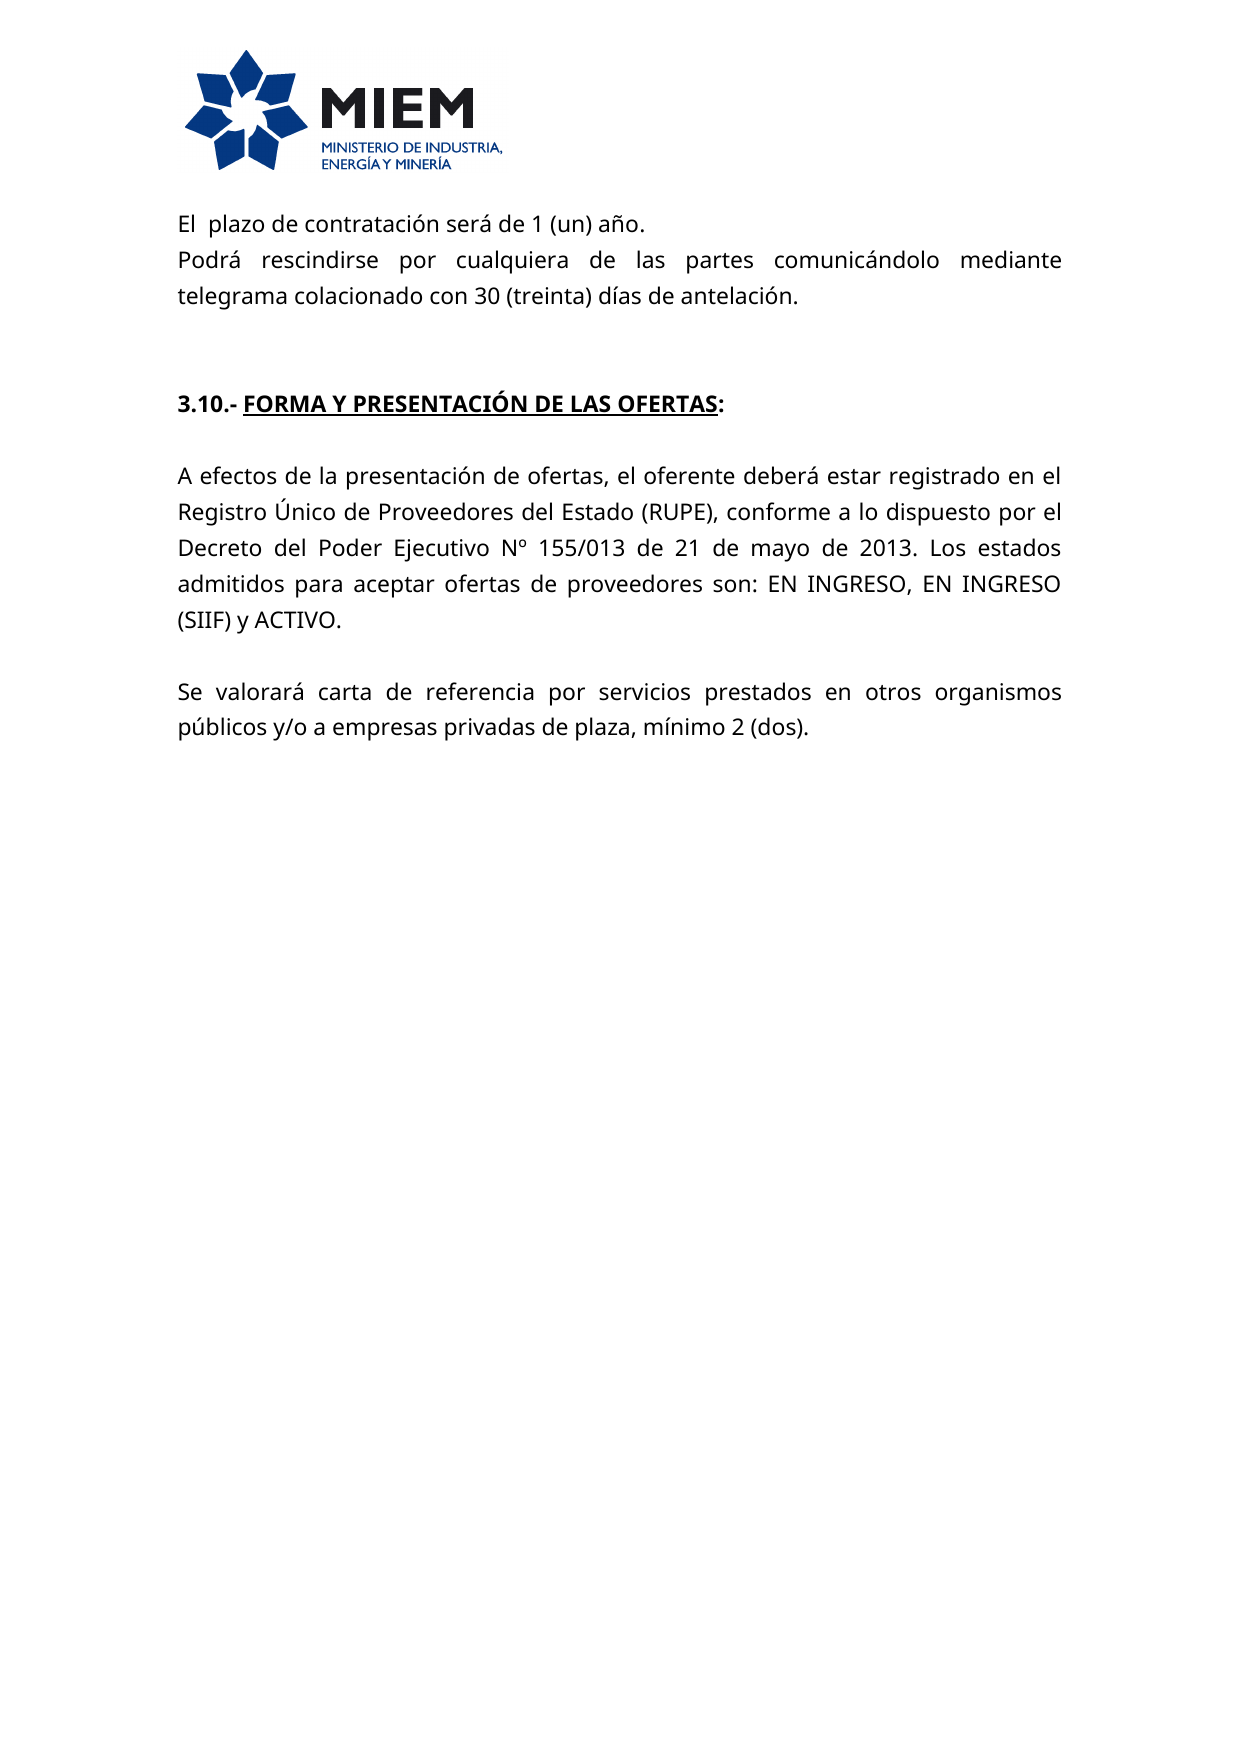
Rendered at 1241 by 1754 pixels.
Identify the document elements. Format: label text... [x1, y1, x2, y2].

text A efectos de la presentación de ofertas, el oferente deberá estar registrado en el Registro Único de Proveedores del Estado (RUPE), conforme a lo dispuesto por el Decreto del Poder Ejecutivo Nº 155/013 de 21 de mayo de 2013. Los estados admitidos para aceptar ofertas de proveedores son: EN INGRESO, EN INGRESO (SIIF) y ACTIVO. [177, 460, 1063, 635]
picture [177, 47, 510, 173]
text Se valorará carta de referencia por servicios prestados en otros organismos públicos y/o a empresas privadas de plaza, mínimo 2 (dos). [177, 675, 1063, 743]
text 3.10.- FORMA Y PRESENTACIÓN DE LAS OFERTAS: [177, 388, 1063, 419]
text El plazo de contratación será de 1 (un) año. [177, 208, 1063, 239]
text Podrá rescindirse por cualquiera de las partes comunicándolo mediante telegrama colacionado con 30 (treinta) días de antelación. [177, 244, 1063, 311]
